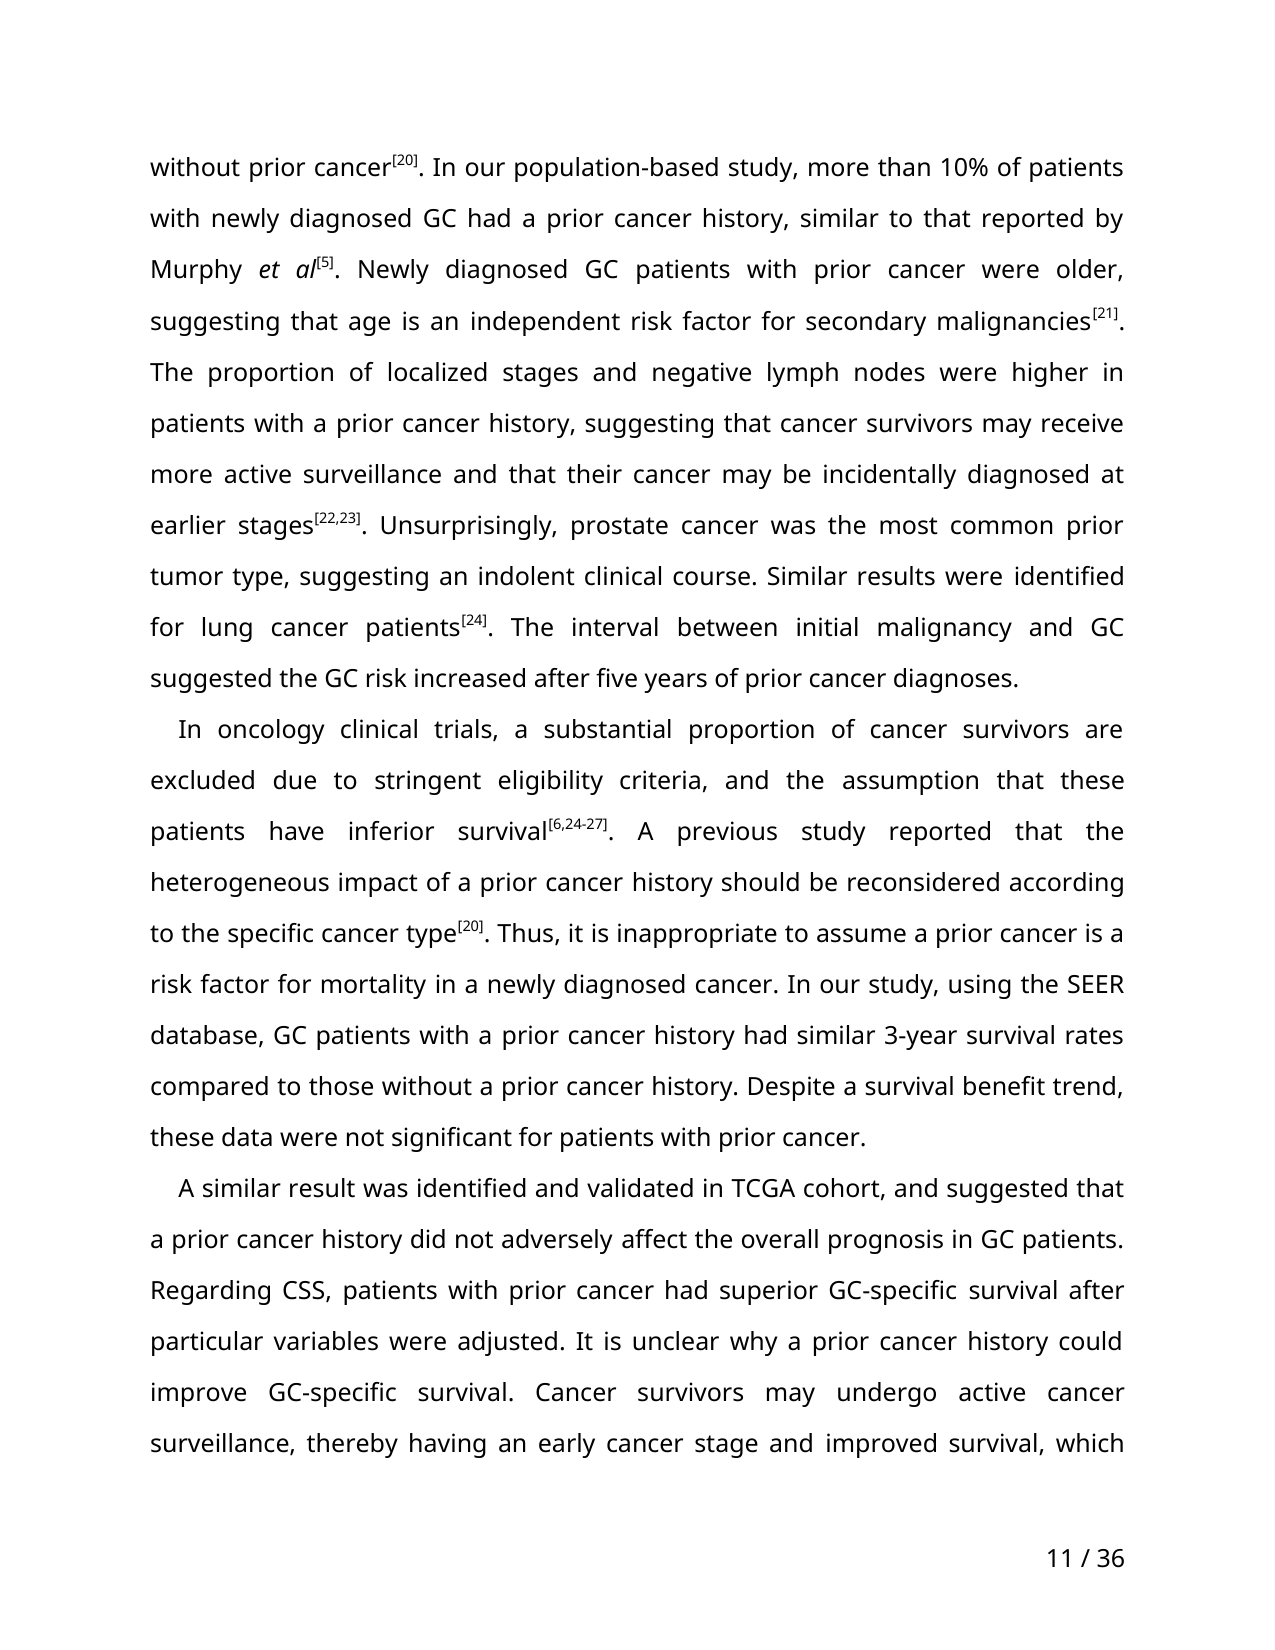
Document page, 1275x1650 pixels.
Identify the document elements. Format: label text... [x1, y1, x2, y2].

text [150, 150, 1125, 694]
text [150, 1171, 1125, 1460]
text In oncology clinical trials, a substantial proportion of cancer survivors are excluded due to stringent eligibility criteria, and the assumption that these patients have inferior survival[6,24-27]. A previous study reported that the heterogeneous impact of a prior cancer history should be reconsidered according to the specific cancer type[20]. Thus, it is inappropriate to assume a prior cancer is a risk factor for mortality in a newly diagnosed cancer. In our study, using the SEER database, GC patients with a prior cancer history had similar 3-year survival rates compared to those without a prior cancer history. Despite a survival benefit trend, these data were not significant for patients with prior cancer. [150, 711, 1125, 1154]
